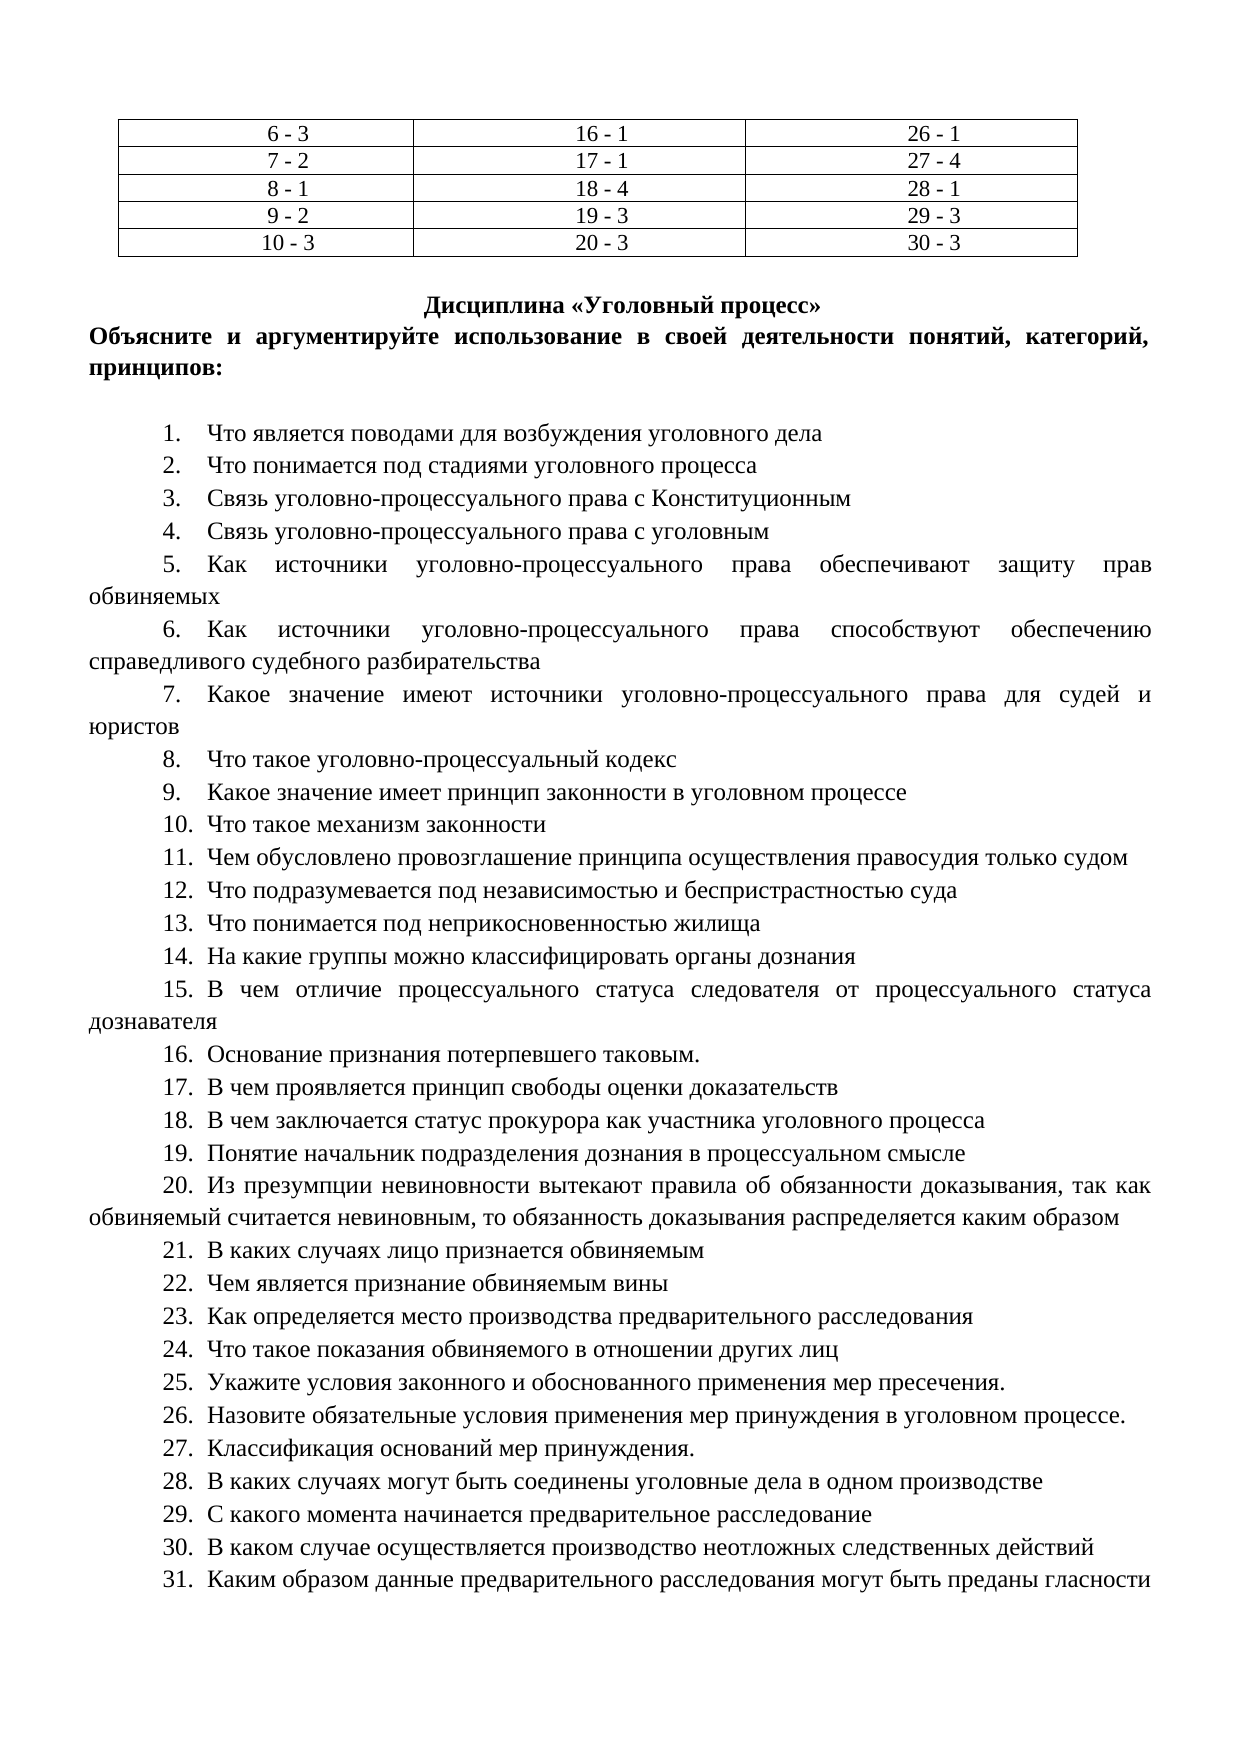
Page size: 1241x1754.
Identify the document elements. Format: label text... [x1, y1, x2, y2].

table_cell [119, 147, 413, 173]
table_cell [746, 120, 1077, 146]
text 24. Что такое показания обвиняемого в отношении других лиц [89, 1334, 1152, 1363]
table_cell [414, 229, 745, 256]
text 31. Каким образом данные предварительного расследования могут быть преданы гласности [89, 1564, 1152, 1593]
text 4. Связь уголовно-процессуального права с уголовным [89, 516, 1152, 545]
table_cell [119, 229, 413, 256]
text 17. В чем проявляется принцип свободы оценки доказательств [89, 1072, 1152, 1101]
text 29. С какого момента начинается предварительное расследование [89, 1499, 1152, 1527]
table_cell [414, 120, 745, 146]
text Объясните и аргументируйте использование в своей деятельности понятий, категорий, принципов: [89, 321, 1149, 381]
text 11. Чем обусловлено провозглашение принципа осуществления правосудия только судом [89, 842, 1152, 871]
text 5. Как источники уголовно-процессуального права обеспечивают защиту прав обвиняемых [89, 549, 1152, 610]
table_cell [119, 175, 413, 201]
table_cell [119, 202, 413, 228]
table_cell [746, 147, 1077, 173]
text 27. Классификация оснований мер принуждения. [89, 1433, 1152, 1462]
text 28. В каких случаях могут быть соединены уголовные дела в одном производстве [89, 1466, 1152, 1494]
text 14. На какие группы можно классифицировать органы дознания [89, 941, 1152, 970]
text 19. Понятие начальник подразделения дознания в процессуальном смысле [89, 1138, 1152, 1166]
subtitle Дисциплина «Уголовный процесс» [88, 290, 1157, 318]
text 21. В каких случаях лицо признается обвиняемым [89, 1235, 1152, 1264]
text 23. Как определяется место производства предварительного расследования [89, 1301, 1152, 1330]
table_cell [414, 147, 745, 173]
text 6. Как источники уголовно-процессуального права способствуют обеспечению справедливого судебного разбирательства [89, 614, 1152, 675]
text 1. Что является поводами для возбуждения уголовного дела [89, 418, 1152, 446]
text 3. Связь уголовно-процессуального права с Конституционным [89, 483, 1152, 512]
text 30. В каком случае осуществляется производство неотложных следственных действий [89, 1532, 1152, 1560]
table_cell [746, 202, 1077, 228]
text 7. Какое значение имеют источники уголовно-процессуального права для судей и юристов [89, 679, 1152, 739]
text 18. В чем заключается статус прокурора как участника уголовного процесса [89, 1105, 1152, 1133]
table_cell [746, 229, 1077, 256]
text 22. Чем является признание обвиняемым вины [89, 1268, 1152, 1297]
text 13. Что понимается под неприкосновенностью жилища [89, 908, 1152, 937]
text 2. Что понимается под стадиями уголовного процесса [89, 451, 1152, 479]
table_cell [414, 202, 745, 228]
text 15. В чем отличие процессуального статуса следователя от процессуального статуса дознавателя [89, 974, 1152, 1035]
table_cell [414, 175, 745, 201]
text 12. Что подразумевается под независимостью и беспристрастностью суда [89, 875, 1152, 904]
text 26. Назовите обязательные условия применения мер принуждения в уголовном процессе. [89, 1400, 1152, 1429]
text 8. Что такое уголовно-процессуальный кодекс [89, 744, 1152, 772]
text 25. Укажите условия законного и обоснованного применения мер пресечения. [89, 1367, 1152, 1396]
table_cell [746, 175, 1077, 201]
text 16. Основание признания потерпевшего таковым. [89, 1039, 1152, 1068]
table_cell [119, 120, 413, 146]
text 20. Из презумпции невиновности вытекают правила об обязанности доказывания, так как обвиняемый считается невиновным, то обязанность доказывания распределяется каким образом [89, 1171, 1152, 1231]
text 9. Какое значение имеет принцип законности в уголовном процессе [89, 777, 1152, 805]
text 10. Что такое механизм законности [89, 809, 1152, 838]
